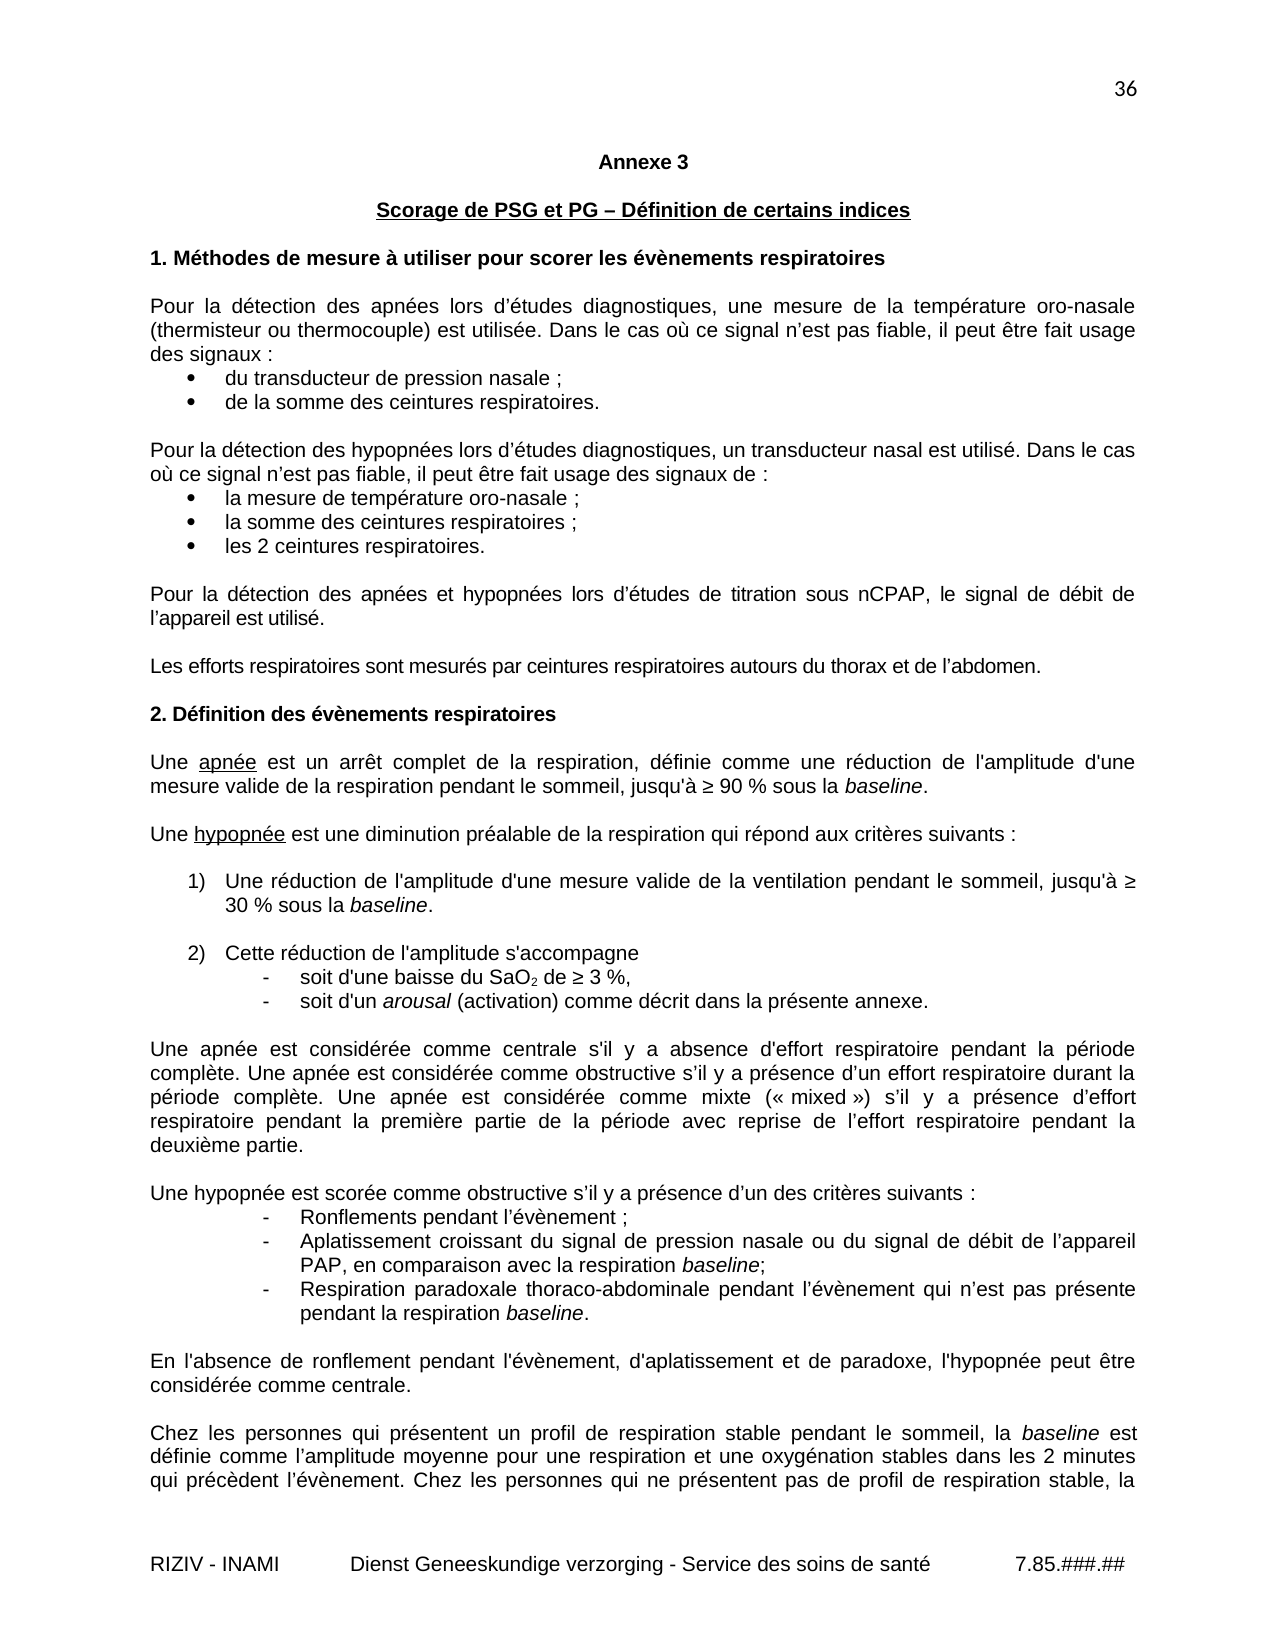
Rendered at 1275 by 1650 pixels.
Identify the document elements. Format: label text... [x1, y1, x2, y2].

text Scorage de PSG et PG – Définition de certains indices [150, 198, 1137, 222]
text Une hypopnée est scorée comme obstructive s’il y a présence d’un des critères suivants : [150, 1181, 1137, 1205]
text 2. Définition des évènements respiratoires [150, 702, 1137, 726]
text Une apnée est considérée comme centrale s'il y a absence d'effort respiratoire pendant la période complète. Une apnée est considérée comme obstructive s’il y a présence d’un effort respiratoire durant la période complète. Une apnée est considérée comme mixte (« mixed ») s’il y a présence d’effort respiratoire pendant la première partie de la période avec reprise de l’effort respiratoire pendant la deuxième partie. [150, 1037, 1137, 1157]
text Annexe 3 [150, 150, 1137, 174]
list Aplatissement croissant du signal de pression nasale ou du signal de débit de l’appareil PAP, en comparaison avec la respiration baseline; [262, 1229, 1137, 1277]
text 1. Méthodes de mesure à utiliser pour scorer les évènements respiratoires [150, 246, 1137, 270]
list la mesure de température oro-nasale ; [187, 486, 1137, 510]
list soit d'un arousal (activation) comme décrit dans la présente annexe. [262, 989, 1137, 1013]
text Pour la détection des apnées lors d’études diagnostiques, une mesure de la température oro-nasale (thermisteur ou thermocouple) est utilisée. Dans le cas où ce signal n’est pas fiable, il peut être fait usage des signaux : [150, 294, 1137, 366]
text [150, 1420, 1137, 1492]
list Respiration paradoxale thoraco-abdominale pendant l’évènement qui n’est pas présente pendant la respiration baseline. [262, 1277, 1137, 1324]
text Les efforts respiratoires sont mesurés par ceintures respiratoires autours du thorax et de l’abdomen. [150, 654, 1137, 678]
text Une hypopnée est une diminution préalable de la respiration qui répond aux critères suivants : [150, 821, 1137, 845]
text Pour la détection des apnées et hypopnées lors d’études de titration sous nCPAP, le signal de débit de l’appareil est utilisé. [150, 582, 1137, 630]
text Pour la détection des hypopnées lors d’études diagnostiques, un transducteur nasal est utilisé. Dans le cas où ce signal n’est pas fiable, il peut être fait usage des signaux de : [150, 438, 1137, 486]
list Ronflements pendant l’évènement ; [262, 1205, 1137, 1229]
list Une réduction de l'amplitude d'une mesure valide de la ventilation pendant le sommeil, jusqu'à ≥ 30 % sous la baseline. [187, 869, 1137, 917]
text En l'absence de ronflement pendant l'évènement, d'aplatissement et de paradoxe, l'hypopnée peut être considérée comme centrale. [150, 1348, 1137, 1396]
list la somme des ceintures respiratoires ; [187, 510, 1137, 534]
list les 2 ceintures respiratoires. [187, 534, 1137, 558]
text Une apnée est un arrêt complet de la respiration, définie comme une réduction de l'amplitude d'une mesure valide de la respiration pendant le sommeil, jusqu'à ≥ 90 % sous la baseline. [150, 749, 1137, 797]
list Cette réduction de l'amplitude s'accompagne [187, 941, 1137, 965]
list du transducteur de pression nasale ; [187, 366, 1137, 390]
list soit d'une baisse du SaO2 de ≥ 3 %, [262, 965, 1137, 989]
list de la somme des ceintures respiratoires. [187, 390, 1137, 414]
